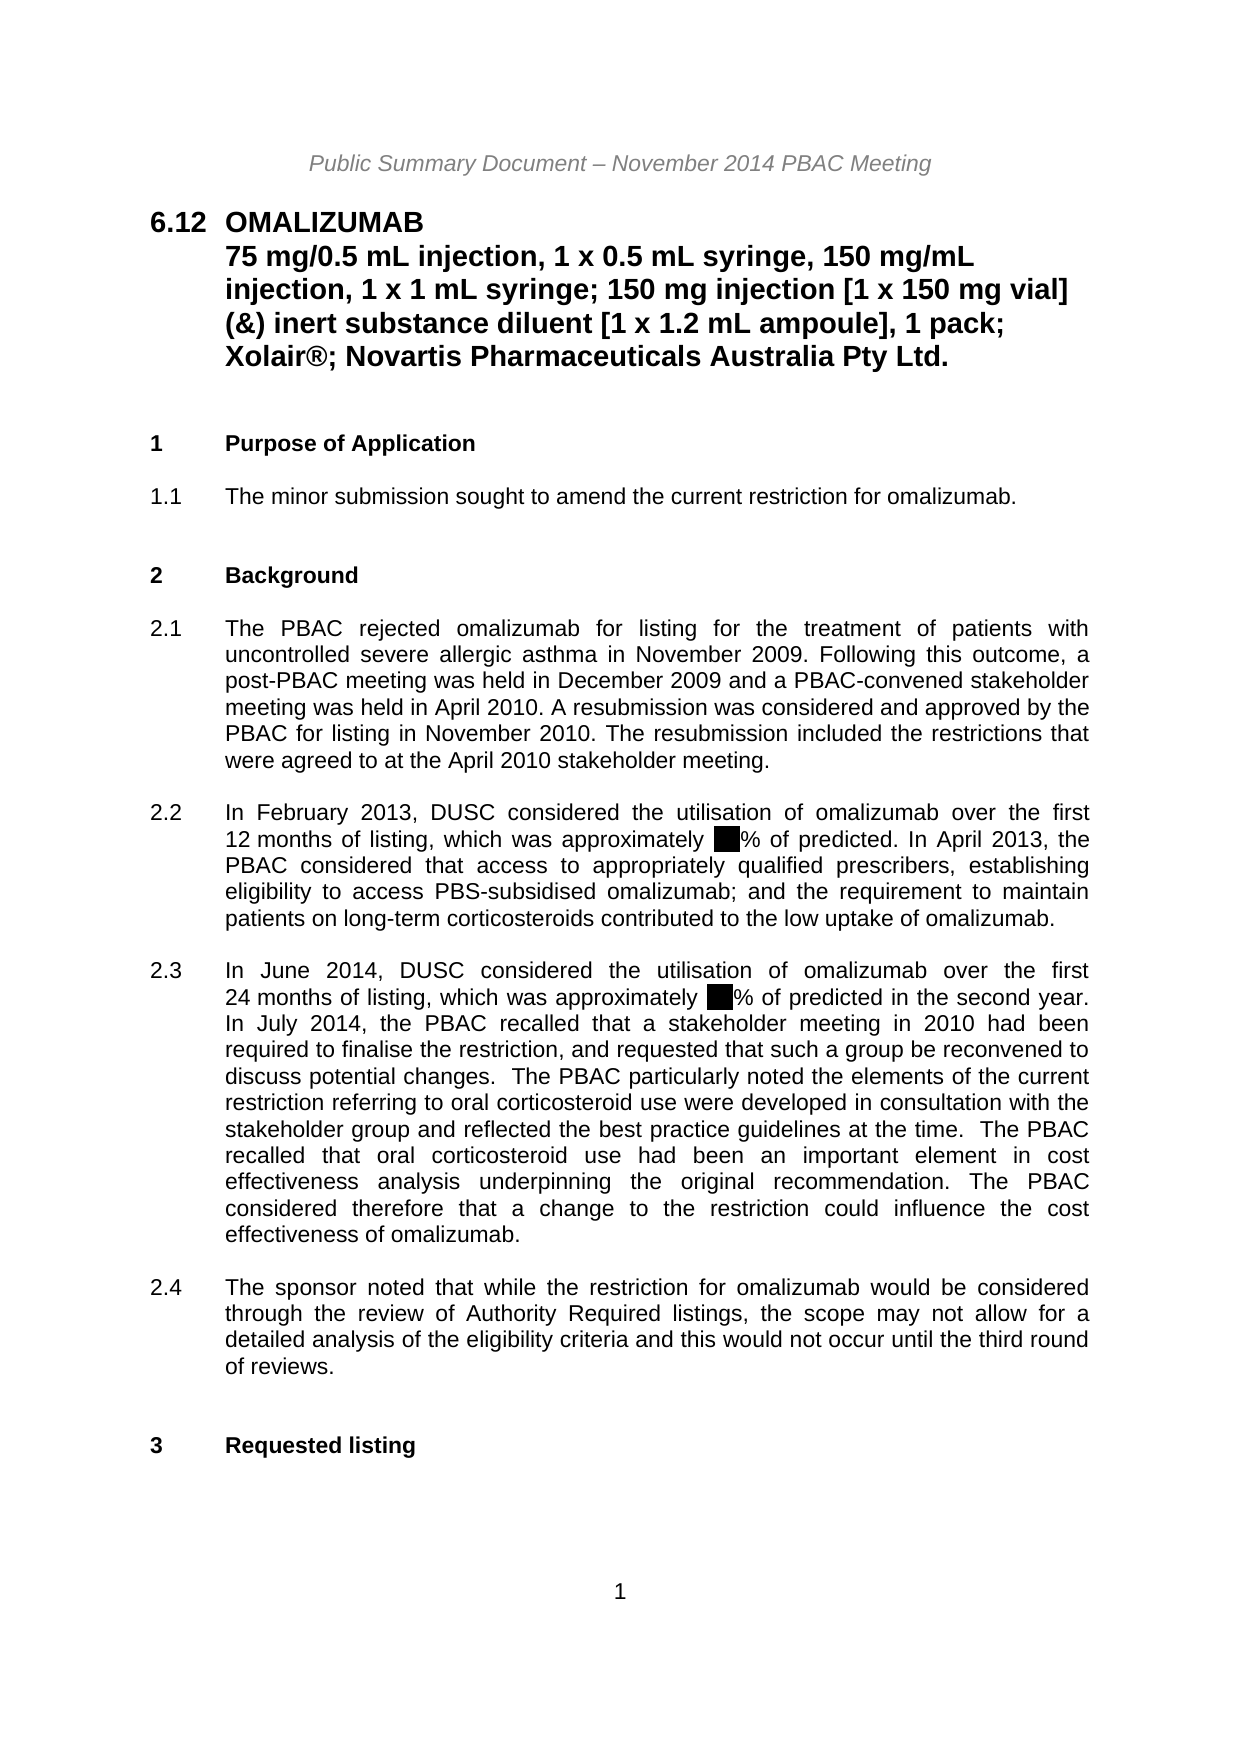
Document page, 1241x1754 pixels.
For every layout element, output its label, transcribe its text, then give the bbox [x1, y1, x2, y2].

list The minor submission sought to amend the current restriction for omalizumab. [150, 483, 1090, 509]
text 6.12 OMALIZUMAB [150, 205, 1090, 239]
list In February 2013, DUSC considered the utilisation of omalizumab over the first 12 months of listing, which was approximately ''''''% of predicted. In April 2013, the PBAC considered that access to appropriately qualified prescribers, establishing eligibility to access PBS-subsidised omalizumab; and the requirement to maintain patients on long-term corticosteroids contributed to the low uptake of omalizumab. [150, 799, 1090, 931]
list In June 2014, DUSC considered the utilisation of omalizumab over the first 24 months of listing, which was approximately ''''''% of predicted in the second year. In July 2014, the PBAC recalled that a stakeholder meeting in 2010 had been required to finalise the restriction, and requested that such a group be reconvened to discuss potential changes. The PBAC particularly noted the elements of the current restriction referring to oral corticosteroid use were developed in consultation with the stakeholder group and reflected the best practice guidelines at the time. The PBAC recalled that oral corticosteroid use had been an important element in cost effectiveness analysis underpinning the original recommendation. The PBAC considered therefore that a change to the restriction could influence the cost effectiveness of omalizumab. [150, 957, 1090, 1247]
text 75 mg/0.5 mL injection, 1 x 0.5 mL syringe, 150 mg/mL injection, 1 x 1 mL syringe; 150 mg injection [1 x 150 mg vial] (&) inert substance diluent [1 x 1.2 mL ampoule], 1 pack; Xolair®; Novartis Pharmaceuticals Australia Pty Ltd. [225, 239, 1090, 373]
list Background [150, 562, 1090, 588]
list The PBAC rejected omalizumab for listing for the treatment of patients with uncontrolled severe allergic asthma in November 2009. Following this outcome, a post-PBAC meeting was held in December 2009 and a PBAC-convened stakeholder meeting was held in April 2010. A resubmission was considered and approved by the PBAC for listing in November 2010. The resubmission included the restrictions that were agreed to at the April 2010 stakeholder meeting. [150, 615, 1090, 773]
list The sponsor noted that while the restriction for omalizumab would be considered through the review of Authority Required listings, the scope may not allow for a detailed analysis of the eligibility criteria and this would not occur until the third round of reviews. [150, 1274, 1090, 1379]
list Purpose of Application [150, 430, 1090, 457]
list Requested listing [150, 1432, 1090, 1458]
